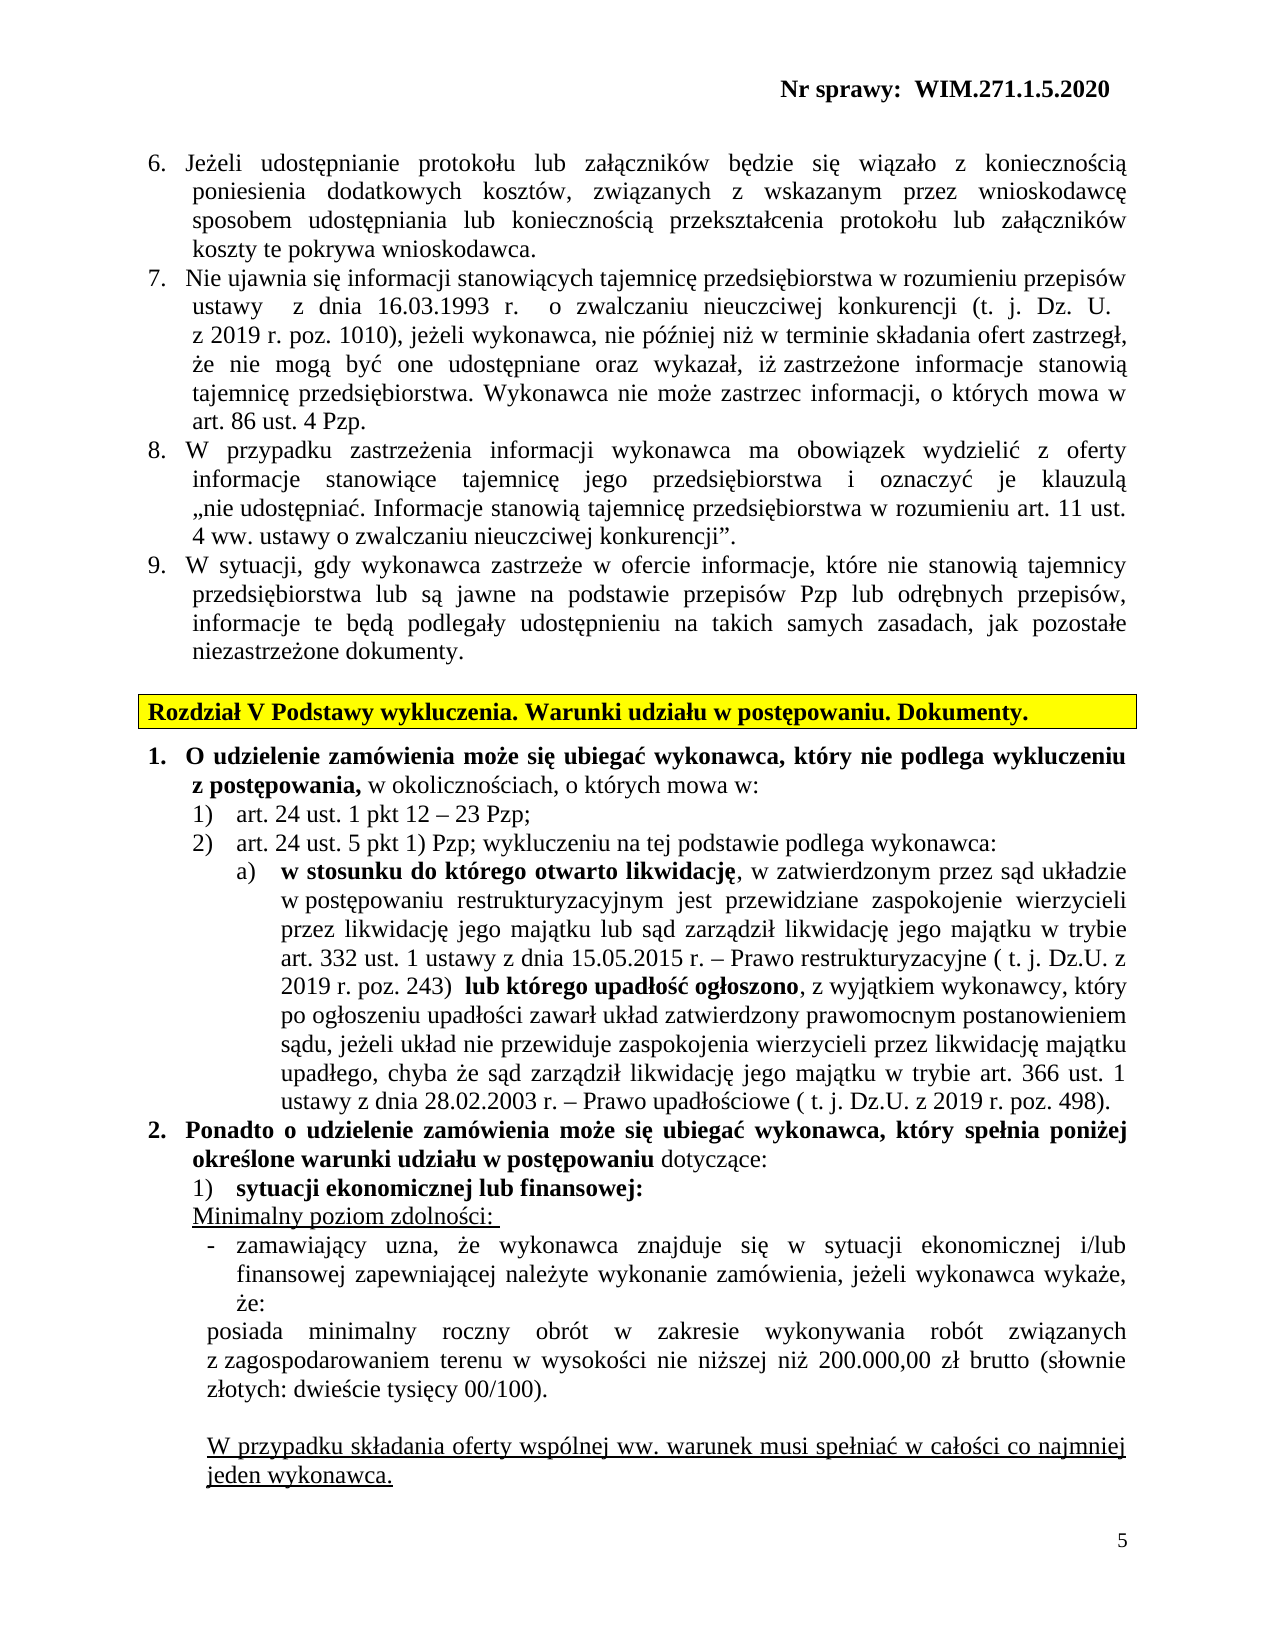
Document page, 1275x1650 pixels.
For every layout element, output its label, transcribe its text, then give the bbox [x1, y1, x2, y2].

list Jeżeli udostępnianie protokołu lub załączników będzie się wiązało z koniecznością poniesienia dodatkowych kosztów, związanych z wskazanym przez wnioskodawcę sposobem udostępniania lub koniecznością przekształcenia protokołu lub załączników koszty te pokrywa wnioskodawca. [148, 148, 1127, 263]
list art. 24 ust. 1 pkt 12 – 23 Pzp; [192, 799, 1127, 828]
text - zamawiający uzna, że wykonawca znajduje się w sytuacji ekonomicznej i/lub finansowej zapewniającej należyte wykonanie zamówienia, jeżeli wykonawca wykaże, że: [207, 1230, 1127, 1316]
list Nie ujawnia się informacji stanowiących tajemnicę przedsiębiorstwa w rozumieniu przepisów ustawy z dnia 16.03.1993 r. o zwalczaniu nieuczciwej konkurencji (t. j. Dz. U. z 2019 r. poz. 1010), jeżeli wykonawca, nie później niż w terminie składania ofert zastrzegł, że nie mogą być one udostępniane oraz wykazał, iż zastrzeżone informacje stanowią tajemnicę przedsiębiorstwa. Wykonawca nie może zastrzec informacji, o których mowa w art. 86 ust. 4 Pzp. [148, 263, 1127, 435]
subtitle Rozdział V Podstawy wykluczenia. Warunki udziału w postępowaniu. Dokumenty. [139, 695, 1136, 728]
list sytuacji ekonomicznej lub finansowej: [192, 1173, 1127, 1201]
list W sytuacji, gdy wykonawca zastrzeże w ofercie informacje, które nie stanowią tajemnicy przedsiębiorstwa lub są jawne na podstawie przepisów Pzp lub odrębnych przepisów, informacje te będą podlegały udostępnieniu na takich samych zasadach, jak pozostałe niezastrzeżone dokumenty. [148, 550, 1127, 665]
text a) w stosunku do którego otwarto likwidację, w zatwierdzonym przez sąd układzie w postępowaniu restrukturyzacyjnym jest przewidziane zaspokojenie wierzycieli przez likwidację jego majątku lub sąd zarządził likwidację jego majątku w trybie art. 332 ust. 1 ustawy z dnia 15.05.2015 r. – Prawo restrukturyzacyjne ( t. j. Dz.U. z 2019 r. poz. 243) lub którego upadłość ogłoszono, z wyjątkiem wykonawcy, który po ogłoszeniu upadłości zawarł układ zatwierdzony prawomocnym postanowieniem sądu, jeżeli układ nie przewiduje zaspokojenia wierzycieli przez likwidację majątku upadłego, chyba że sąd zarządził likwidację jego majątku w trybie art. 366 ust. 1 ustawy z dnia 28.02.2003 r. – Prawo upadłościowe ( t. j. Dz.U. z 2019 r. poz. 498). [236, 856, 1127, 1115]
list W przypadku zastrzeżenia informacji wykonawca ma obowiązek wydzielić z oferty informacje stanowiące tajemnicę jego przedsiębiorstwa i oznaczyć je klauzulą „nie udostępniać. Informacje stanowią tajemnicę przedsiębiorstwa w rozumieniu art. 11 ust. 4 ww. ustawy o zwalczaniu nieuczciwej konkurencji”. [148, 435, 1127, 550]
text W przypadku składania oferty wspólnej ww. warunek musi spełniać w całości co najmniej jeden wykonawca. [207, 1431, 1127, 1489]
list Ponadto o udzielenie zamówienia może się ubiegać wykonawca, który spełnia poniżej określone warunki udziału w postępowaniu dotyczące: [148, 1115, 1127, 1173]
list Minimalny poziom zdolności: [192, 1201, 1127, 1230]
text posiada minimalny roczny obrót w zakresie wykonywania robót związanych z zagospodarowaniem terenu w wysokości nie niższej niż 200.000,00 zł brutto (słownie złotych: dwieście tysięcy 00/100). [207, 1316, 1127, 1403]
list O udzielenie zamówienia może się ubiegać wykonawca, który nie podlega wykluczeniu z postępowania, w okolicznościach, o których mowa w: [148, 741, 1127, 799]
list art. 24 ust. 5 pkt 1) Pzp; wykluczeniu na tej podstawie podlega wykonawca: [192, 828, 1127, 856]
